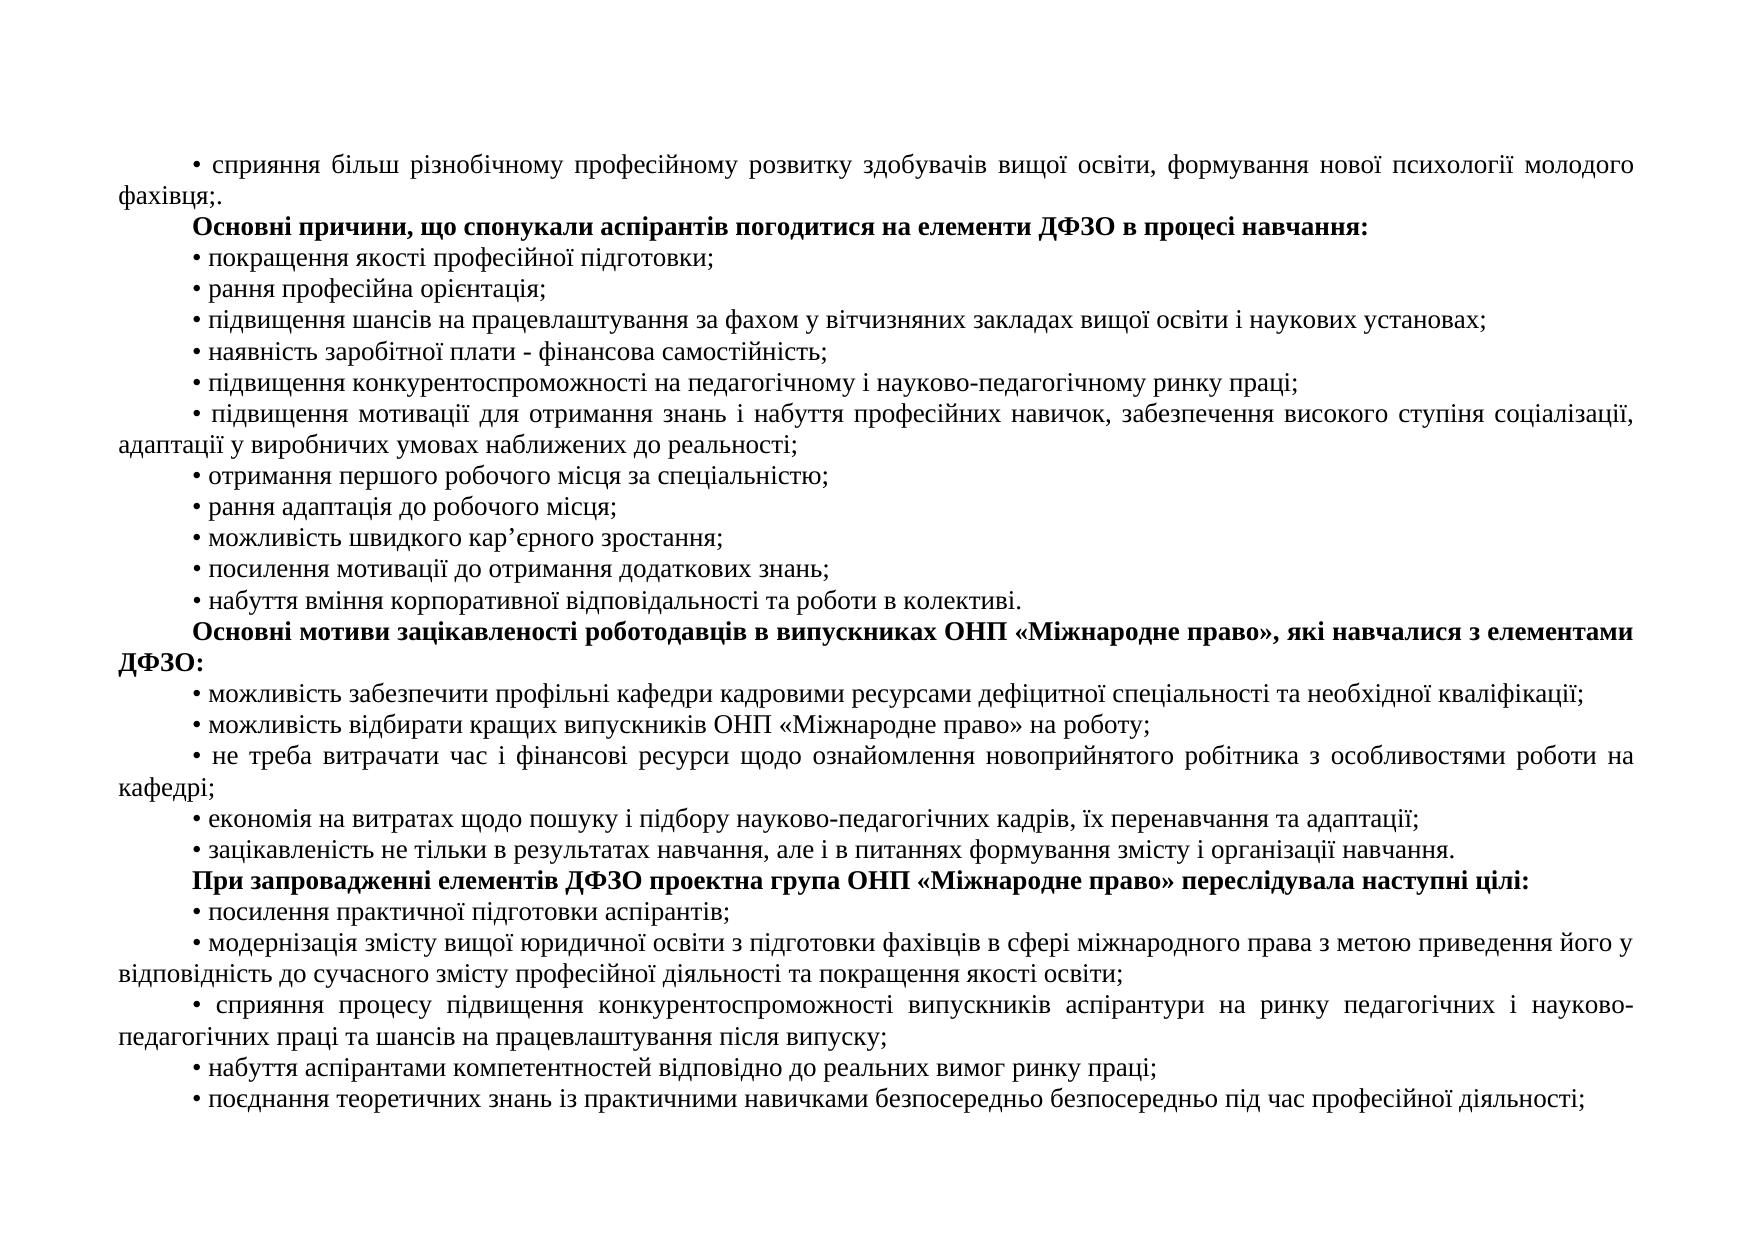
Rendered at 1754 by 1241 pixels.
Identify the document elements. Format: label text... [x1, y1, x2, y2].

text • можливість відбирати кращих випускників ОНП «Міжнародне право» на роботу; [118, 708, 1636, 739]
text • рання адаптація до робочого місця; [118, 490, 1636, 521]
text • покращення якості професійної підготовки; [118, 241, 1636, 272]
text • отримання першого робочого місця за спеціальністю; [118, 459, 1636, 490]
text Основні мотиви зацікавленості роботодавців в випускниках ОНП «Міжнародне право», які навчалися з елементами ДФЗО: [118, 615, 1636, 677]
list • сприяння процесу підвищення конкурентоспроможності випускників аспірантури на ринку педагогічних і науково-педагогічних праці та шансів на працевлаштування після випуску; [118, 989, 1636, 1051]
text • підвищення шансів на працевлаштування за фахом у вітчизняних закладах вищої освіти і наукових установах; [118, 303, 1636, 334]
text • набуття вміння корпоративної відповідальності та роботи в колективі. [192, 584, 1636, 615]
text • економія на витратах щодо пошуку і підбору науково-педагогічних кадрів, їх перенавчання та адаптації; [118, 802, 1636, 833]
text • можливість швидкого кар’єрного зростання; [118, 521, 1636, 553]
list • поєднання теоретичних знань із практичними навичками безпосередньо безпосередньо під час професійної діяльності; [118, 1082, 1636, 1113]
text • посилення мотивації до отримання додаткових знань; [192, 553, 1636, 584]
text При запровадженні елементів ДФЗО проектна група ОНП «Міжнародне право» переслідувала наступні цілі: [118, 864, 1636, 895]
list • посилення практичної підготовки аспірантів; [118, 895, 1636, 926]
text • зацікавленість не тільки в результатах навчання, але і в питаннях формування змісту і організації навчання. [118, 833, 1636, 864]
text • рання професійна орієнтація; [118, 272, 1636, 303]
text • не треба витрачати час і фінансові ресурси щодо ознайомлення новоприйнятого робітника з особливостями роботи на кафедрі; [118, 739, 1636, 802]
list • набуття аспірантами компетентностей відповідно до реальних вимог ринку праці; [118, 1051, 1636, 1082]
text • сприяння більш різнобічному професійному розвитку здобувачів вищої освіти, формування нової психології молодого фахівця;. [118, 148, 1636, 210]
text • наявність заробітної плати - фінансова самостійність; [118, 334, 1636, 366]
text • підвищення конкурентоспроможності на педагогічному і науково-педагогічному ринку праці; [118, 366, 1636, 397]
text • підвищення мотивації для отримання знань і набуття професійних навичок, забезпечення високого ступіня соціалізації, адаптації у виробничих умовах наближених до реальності; [118, 397, 1636, 459]
text • можливість забезпечити профільні кафедри кадровими ресурсами дефіцитної спеціальності та необхідної кваліфікації; [118, 677, 1636, 708]
text Основні причини, що спонукали аспірантів погодитися на елементи ДФЗО в процесі навчання: [118, 210, 1636, 241]
list • модернізація змісту вищої юридичної освіти з підготовки фахівців в сфері міжнародного права з метою приведення його у відповідність до сучасного змісту професійної діяльності та покращення якості освіти; [118, 926, 1636, 989]
